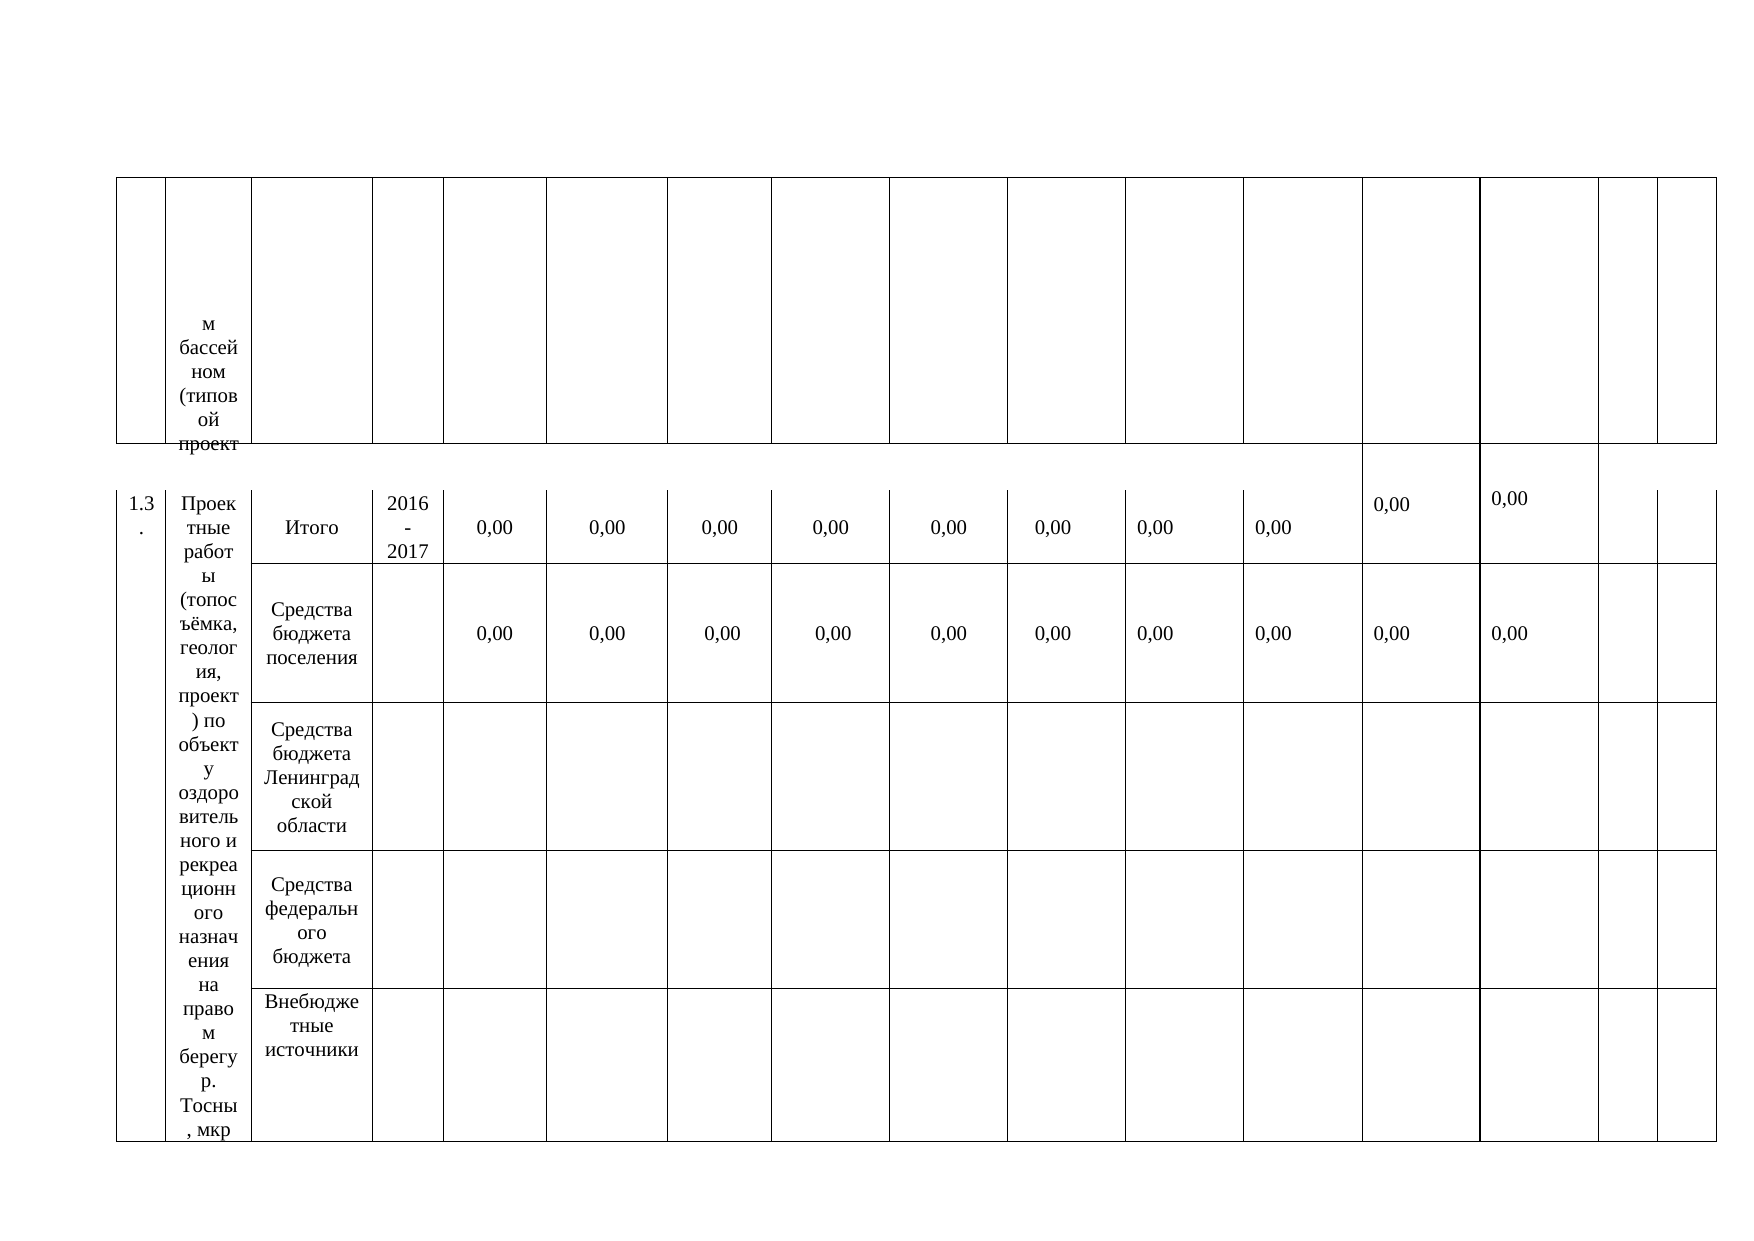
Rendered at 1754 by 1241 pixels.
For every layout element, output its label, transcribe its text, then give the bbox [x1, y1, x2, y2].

table_cell [373, 178, 443, 443]
table_cell 0,00 [890, 564, 1007, 702]
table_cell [252, 178, 372, 443]
table_cell 0,00 [1126, 490, 1243, 563]
table_cell [373, 989, 443, 1141]
table_cell [1599, 490, 1657, 563]
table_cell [252, 989, 372, 1141]
table_cell [1126, 851, 1243, 988]
table_cell 0,00 [1244, 564, 1362, 702]
table_cell [444, 703, 546, 850]
table_cell 0,00 [1363, 564, 1479, 702]
table_cell 0,00 [444, 564, 546, 702]
table_cell [1599, 703, 1657, 850]
table_cell 0,00 [1481, 564, 1598, 702]
table_cell [1599, 989, 1657, 1141]
table_cell [1363, 703, 1479, 850]
table_cell Средства бюджета поселения [252, 564, 372, 702]
table_cell [890, 851, 1007, 988]
table_cell [1481, 851, 1598, 988]
table_cell 1.3. [117, 490, 165, 1141]
table_cell Средства бюджета Ленинградской области [252, 703, 372, 850]
table_cell [1008, 703, 1125, 850]
table_cell Проектные работы (топосъёмка, геология, проект) по объекту оздоровительного и рекреационного назначения на правом берегу р. Тосны, мкр ул. Октябрьской (примерная площадь 10 га.) [166, 490, 251, 1141]
table_cell [668, 703, 771, 850]
table_cell [890, 989, 1007, 1141]
table_cell 2016-2017 [373, 490, 443, 563]
table_cell [1658, 703, 1716, 850]
table_cell [1599, 564, 1657, 702]
table_cell 0,00 [890, 490, 1007, 563]
table_cell [890, 178, 1007, 443]
table_cell [1244, 989, 1362, 1141]
table_cell [547, 851, 667, 988]
table_cell 0,00 [1244, 490, 1362, 563]
table_cell [1658, 851, 1716, 988]
table_cell [547, 703, 667, 850]
table_cell [373, 564, 443, 702]
table_cell [1126, 178, 1243, 443]
table_cell 0,00 [1008, 490, 1125, 563]
table_cell [1244, 178, 1362, 443]
table_cell [772, 851, 889, 988]
table_cell [1008, 989, 1125, 1141]
table_cell [1244, 851, 1362, 988]
table_cell 0,00 [668, 564, 771, 702]
table_cell [1481, 703, 1598, 850]
table_cell [1658, 490, 1716, 563]
table_cell [444, 178, 546, 443]
table_cell [772, 703, 889, 850]
table_cell [772, 178, 889, 443]
table_cell Средства федерального бюджета [252, 851, 372, 988]
table_cell 0,00 [1126, 564, 1243, 702]
table_cell 0,00 [668, 490, 771, 563]
table_cell [1658, 564, 1716, 702]
table_cell [1363, 989, 1479, 1141]
table_cell [373, 851, 443, 988]
table_cell [668, 851, 771, 988]
table_cell 0,00 [772, 490, 889, 563]
table_cell [444, 989, 546, 1141]
table_cell [1658, 989, 1716, 1141]
table_cell 0,00 [547, 490, 667, 563]
table_cell [547, 178, 667, 443]
table_cell [1658, 178, 1716, 443]
table_cell [1008, 851, 1125, 988]
table_cell [1126, 989, 1243, 1141]
table_cell Итого [252, 490, 372, 563]
table_cell [890, 703, 1007, 850]
table_cell 0,00 [444, 490, 546, 563]
table_cell [1363, 178, 1479, 443]
table_cell [1481, 989, 1598, 1141]
table_cell 0,00 [772, 564, 889, 702]
table_cell [444, 851, 546, 988]
table_cell [1599, 178, 1657, 443]
table_cell 0,00 [1481, 444, 1598, 563]
table_cell [373, 703, 443, 850]
table_cell [1599, 851, 1657, 988]
table_cell 0,00 [1008, 564, 1125, 702]
table_cell [1244, 703, 1362, 850]
table_cell [1008, 178, 1125, 443]
table_cell [1481, 178, 1598, 443]
table_cell [772, 989, 889, 1141]
table_cell [1126, 703, 1243, 850]
table_cell 0,00 [1363, 444, 1479, 563]
table_cell 0,00 [547, 564, 667, 702]
table_cell [1363, 851, 1479, 988]
table_cell [668, 178, 771, 443]
table_cell [547, 989, 667, 1141]
table_cell [668, 989, 771, 1141]
